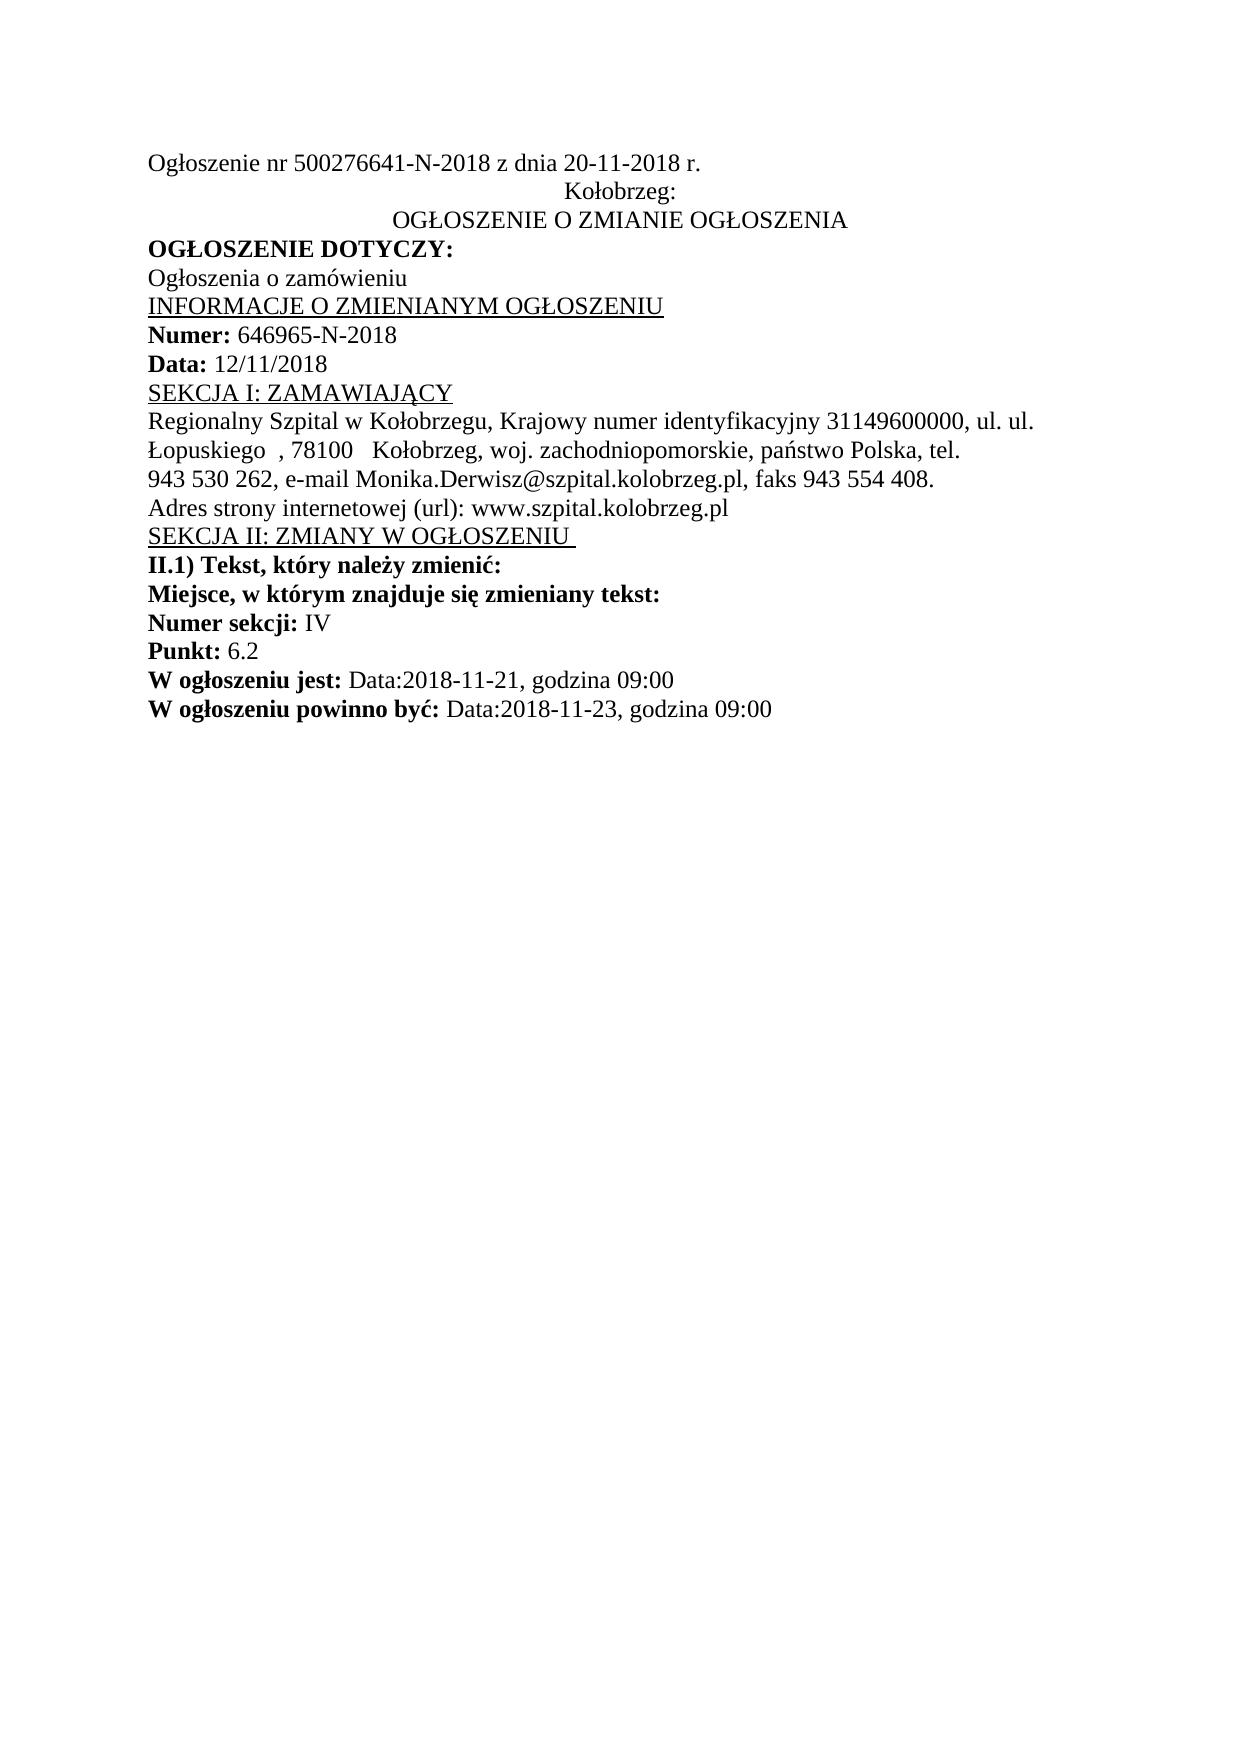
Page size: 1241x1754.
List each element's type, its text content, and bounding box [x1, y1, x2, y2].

text SEKCJA I: ZAMAWIAJĄCY [148, 378, 1093, 406]
text Miejsce, w którym znajduje się zmieniany tekst: Numer sekcji: IV Punkt: 6.2 W ogłoszeniu jest: Data:2018-11-21, godzina 09:00 W ogłoszeniu powinno być: Data:2018-11-23, godzina 09:00 [148, 579, 1093, 723]
text Regionalny Szpital w Kołobrzegu, Krajowy numer identyfikacyjny 31149600000, ul. ul. Łopuskiego , 78100 Kołobrzeg, woj. zachodniopomorskie, państwo Polska, tel. 943 530 262, e-mail Monika.Derwisz@szpital.kolobrzeg.pl, faks 943 554 408. Adres strony internetowej (url): www.szpital.kolobrzeg.pl [148, 406, 1093, 521]
text Numer: 646965-N-2018 Data: 12/11/2018 [148, 320, 1093, 378]
text OGŁOSZENIE DOTYCZY: [148, 234, 1093, 263]
text II.1) Tekst, który należy zmienić: [148, 550, 1093, 579]
text SEKCJA II: ZMIANY W OGŁOSZENIU [148, 521, 1093, 550]
text Ogłoszenie nr 500276641-N-2018 z dnia 20-11-2018 r. [148, 148, 1093, 176]
text Kołobrzeg: OGŁOSZENIE O ZMIANIE OGŁOSZENIA [148, 176, 1093, 234]
text INFORMACJE O ZMIENIANYM OGŁOSZENIU [148, 291, 1093, 320]
text Ogłoszenia o zamówieniu [148, 263, 1093, 291]
